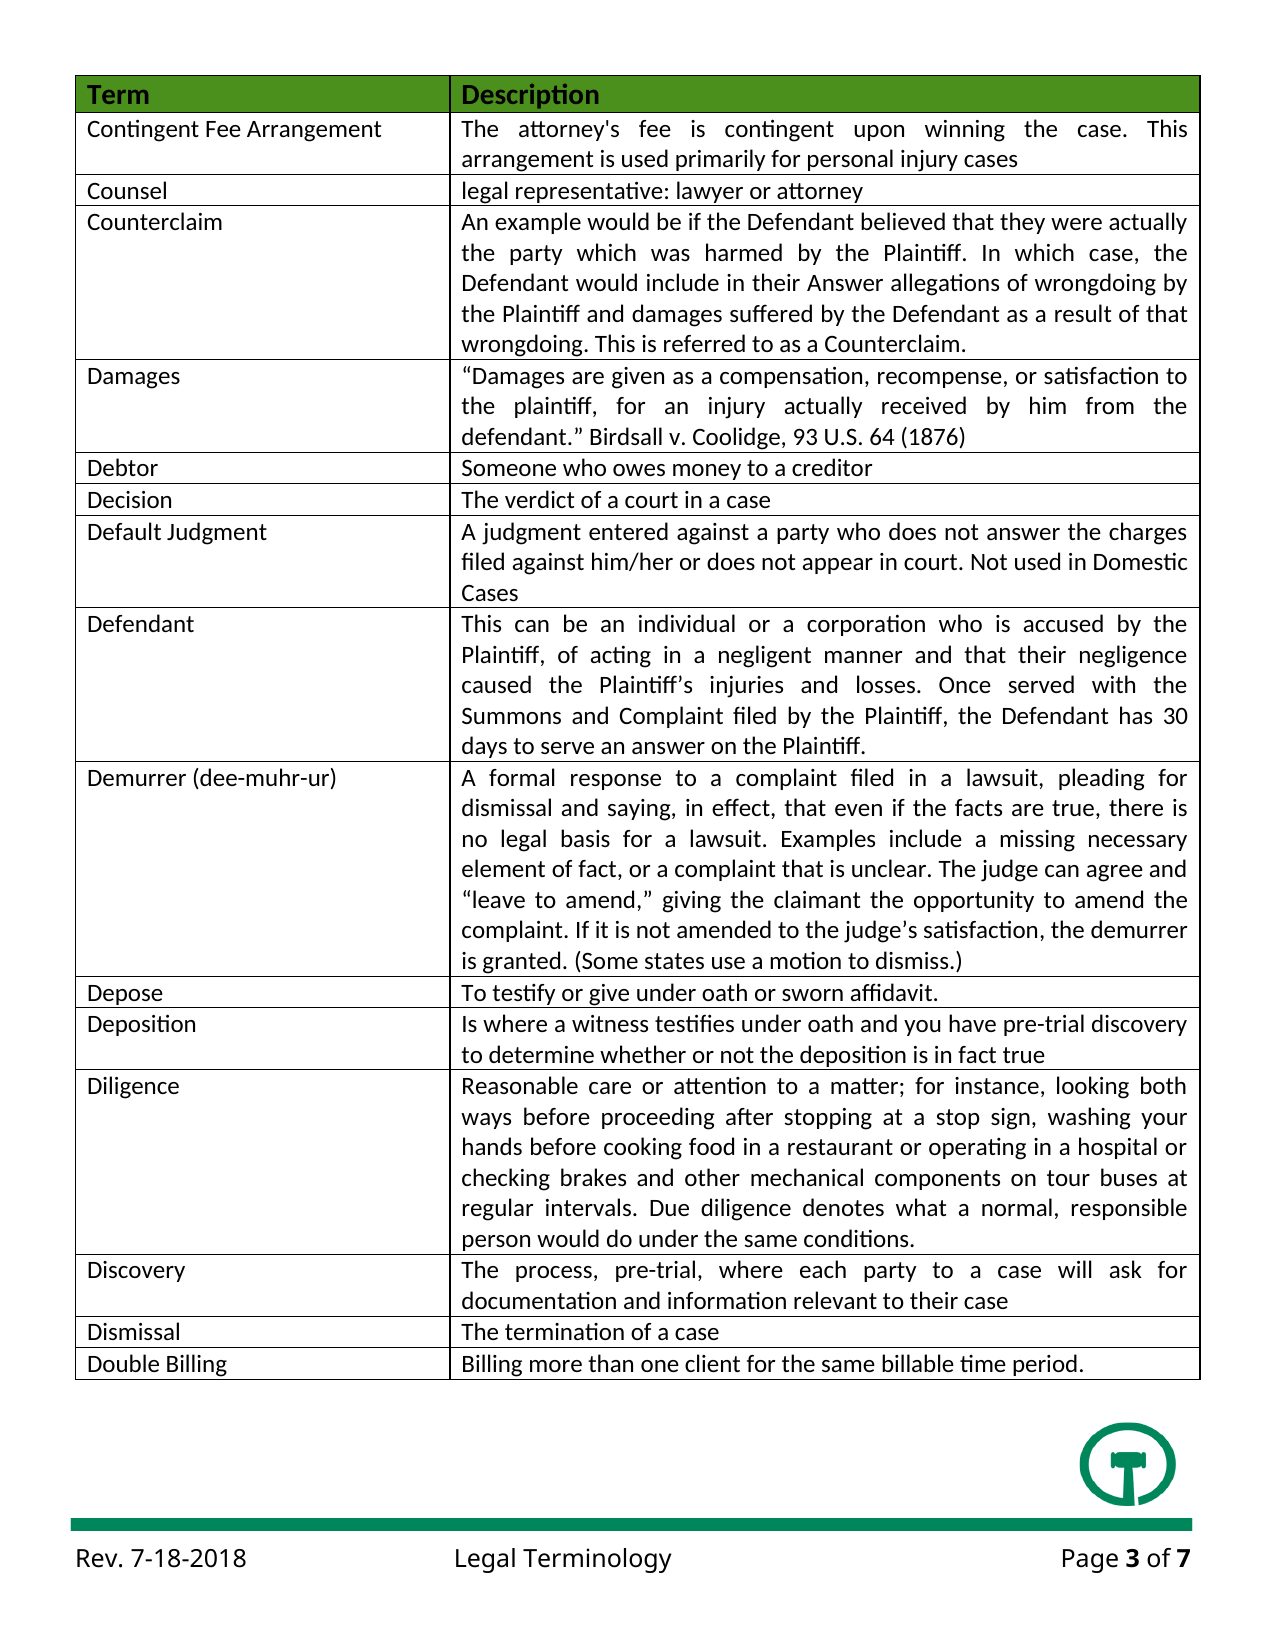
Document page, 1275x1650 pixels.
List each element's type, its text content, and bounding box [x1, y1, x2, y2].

table_cell The verdict of a court in a case [451, 484, 1199, 515]
table_cell Dismissal [76, 1317, 449, 1347]
table_cell Deposition [76, 1008, 449, 1069]
table_cell The termination of a case [451, 1317, 1199, 1347]
picture [56, 1412, 1207, 1541]
table_cell Diligence [76, 1070, 449, 1253]
table_cell “Damages are given as a compensation, recompense, or satisfaction to the plaintiff, for an injury actually received by him from the defendant.” Birdsall v. Coolidge, 93 U.S. 64 (1876) [451, 360, 1199, 452]
table_cell Depose [76, 977, 449, 1007]
table_cell Discovery [76, 1255, 449, 1316]
table_cell An example would be if the Defendant believed that they were actually the party which was harmed by the Plaintiff. In which case, the Defendant would include in their Answer allegations of wrongdoing by the Plaintiff and damages suffered by the Defendant as a result of that wrongdoing. This is referred to as a Counterclaim. [451, 206, 1199, 359]
table_cell The attorney's fee is contingent upon winning the case. This arrangement is used primarily for personal injury cases [451, 113, 1199, 174]
table_cell Damages [76, 360, 449, 452]
table_cell Is where a witness testifies under oath and you have pre-trial discovery to determine whether or not the deposition is in fact true [451, 1008, 1199, 1069]
table_cell Counsel [76, 175, 449, 205]
table_cell legal representative: lawyer or attorney [451, 175, 1199, 205]
table_cell Billing more than one client for the same billable time period. [451, 1348, 1199, 1379]
table_cell Contingent Fee Arrangement [76, 113, 449, 174]
table_cell Default Judgment [76, 516, 449, 607]
table_cell Debtor [76, 453, 449, 483]
table_cell A judgment entered against a party who does not answer the charges filed against him/her or does not appear in court. Not used in Domestic Cases [451, 516, 1199, 607]
table_cell Demurrer (dee-muhr-ur) [76, 762, 449, 976]
table_header Term [76, 76, 449, 112]
table_cell Decision [76, 484, 449, 515]
table_header Description [451, 76, 1199, 112]
table_cell Double Billing [76, 1348, 449, 1379]
table_cell This can be an individual or a corporation who is accused by the Plaintiff, of acting in a negligent manner and that their negligence caused the Plaintiff’s injuries and losses. Once served with the Summons and Complaint filed by the Plaintiff, the Defendant has 30 days to serve an answer on the Plaintiff. [451, 608, 1199, 761]
table_cell To testify or give under oath or sworn affidavit. [451, 977, 1199, 1007]
table_cell The process, pre-trial, where each party to a case will ask for documentation and information relevant to their case [451, 1255, 1199, 1316]
table_cell A formal response to a complaint filed in a lawsuit, pleading for dismissal and saying, in effect, that even if the facts are true, there is no legal basis for a lawsuit. Examples include a missing necessary element of fact, or a complaint that is unclear. The judge can agree and “leave to amend,” giving the claimant the opportunity to amend the complaint. If it is not amended to the judge’s satisfaction, the demurrer is granted. (Some states use a motion to dismiss.) [451, 762, 1199, 976]
table_cell Counterclaim [76, 206, 449, 359]
table_cell Someone who owes money to a creditor [451, 453, 1199, 483]
table_cell Reasonable care or attention to a matter; for instance, looking both ways before proceeding after stopping at a stop sign, washing your hands before cooking food in a restaurant or operating in a hospital or checking brakes and other mechanical components on tour buses at regular intervals. Due diligence denotes what a normal, responsible person would do under the same conditions. [451, 1070, 1199, 1253]
table_cell Defendant [76, 608, 449, 761]
